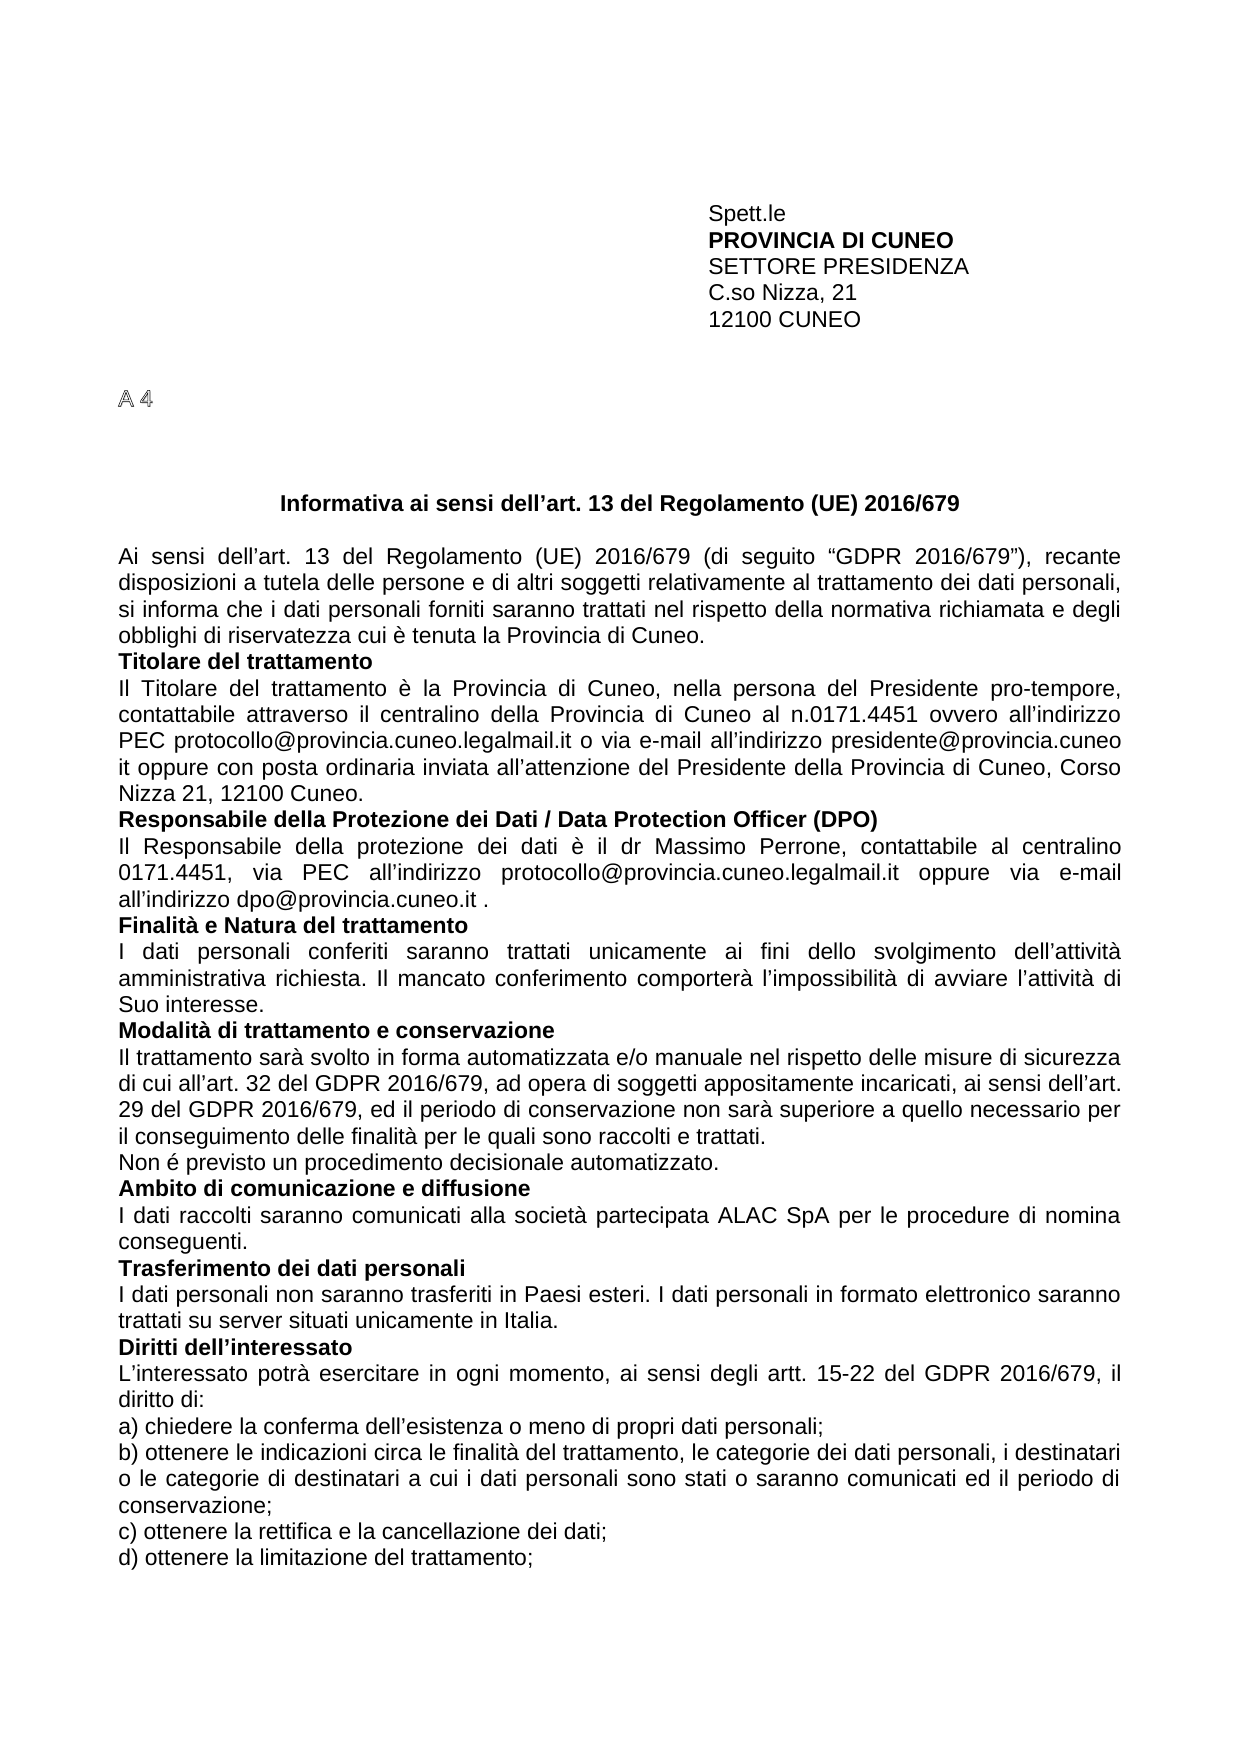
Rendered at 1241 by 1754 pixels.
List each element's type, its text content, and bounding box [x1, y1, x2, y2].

text Non é previsto un procedimento decisionale automatizzato. [118, 1149, 1122, 1175]
text PROVINCIA DI CUNEO [118, 227, 1122, 253]
text L’interessato potrà esercitare in ogni momento, ai sensi degli artt. 15-22 del GDPR 2016/679, il diritto di: [118, 1360, 1122, 1413]
text I dati personali conferiti saranno trattati unicamente ai fini dello svolgimento dell’attività amministrativa richiesta. Il mancato conferimento comporterà l’impossibilità di avviare l’attività di Suo interesse. [118, 938, 1122, 1017]
text C.so Nizza, 21 [118, 279, 1122, 306]
text 12100 CUNEO [118, 306, 1122, 332]
text A 4 [118, 385, 1122, 411]
text Ai sensi dell’art. 13 del Regolamento (UE) 2016/679 (di seguito “GDPR 2016/679”), recante disposizioni a tutela delle persone e di altri soggetti relativamente al trattamento dei dati personali, si informa che i dati personali forniti saranno trattati nel rispetto della normativa richiamata e degli obblighi di riservatezza cui è tenuta la Provincia di Cuneo. [118, 543, 1122, 648]
text Ambito di comunicazione e diffusione [118, 1175, 1122, 1202]
text Informativa ai sensi dell’art. 13 del Regolamento (UE) 2016/679 [118, 490, 1122, 517]
text Responsabile della Protezione dei Dati / Data Protection Officer (DPO) [118, 806, 1122, 833]
text Il Responsabile della protezione dei dati è il dr Massimo Perrone, contattabile al centralino 0171.4451, via PEC all’indirizzo protocollo@provincia.cuneo.legalmail.it oppure via e-mail all’indirizzo dpo@provincia.cuneo.it . [118, 833, 1122, 912]
text Trasferimento dei dati personali [118, 1254, 1122, 1281]
text Diritti dell’interessato [118, 1333, 1122, 1360]
text I dati raccolti saranno comunicati alla società partecipata ALAC SpA per le procedure di nomina conseguenti. [118, 1202, 1122, 1254]
text Finalità e Natura del trattamento [118, 912, 1122, 938]
text c) ottenere la rettifica e la cancellazione dei dati; [118, 1518, 1122, 1544]
text Il Titolare del trattamento è la Provincia di Cuneo, nella persona del Presidente pro-tempore, contattabile attraverso il centralino della Provincia di Cuneo al n.0171.4451 ovvero all’indirizzo PEC protocollo@provincia.cuneo.legalmail.it o via e-mail all’indirizzo presidente@provincia.cuneo it oppure con posta ordinaria inviata all’attenzione del Presidente della Provincia di Cuneo, Corso Nizza 21, 12100 Cuneo. [118, 675, 1122, 806]
text Modalità di trattamento e conservazione [118, 1017, 1122, 1044]
text Titolare del trattamento [118, 648, 1122, 675]
text b) ottenere le indicazioni circa le finalità del trattamento, le categorie dei dati personali, i destinatari o le categorie di destinatari a cui i dati personali sono stati o saranno comunicati ed il periodo di conservazione; [118, 1439, 1122, 1518]
text Il trattamento sarà svolto in forma automatizzata e/o manuale nel rispetto delle misure di sicurezza di cui all’art. 32 del GDPR 2016/679, ad opera di soggetti appositamente incaricati, ai sensi dell’art. 29 del GDPR 2016/679, ed il periodo di conservazione non sarà superiore a quello necessario per il conseguimento delle finalità per le quali sono raccolti e trattati. [118, 1044, 1122, 1149]
text I dati personali non saranno trasferiti in Paesi esteri. I dati personali in formato elettronico saranno trattati su server situati unicamente in Italia. [118, 1281, 1122, 1333]
text a) chiedere la conferma dell’esistenza o meno di propri dati personali; [118, 1413, 1122, 1439]
text Spett.le [634, 200, 1122, 227]
text d) ottenere la limitazione del trattamento; [118, 1544, 1122, 1571]
text SETTORE PRESIDENZA [118, 253, 1122, 279]
